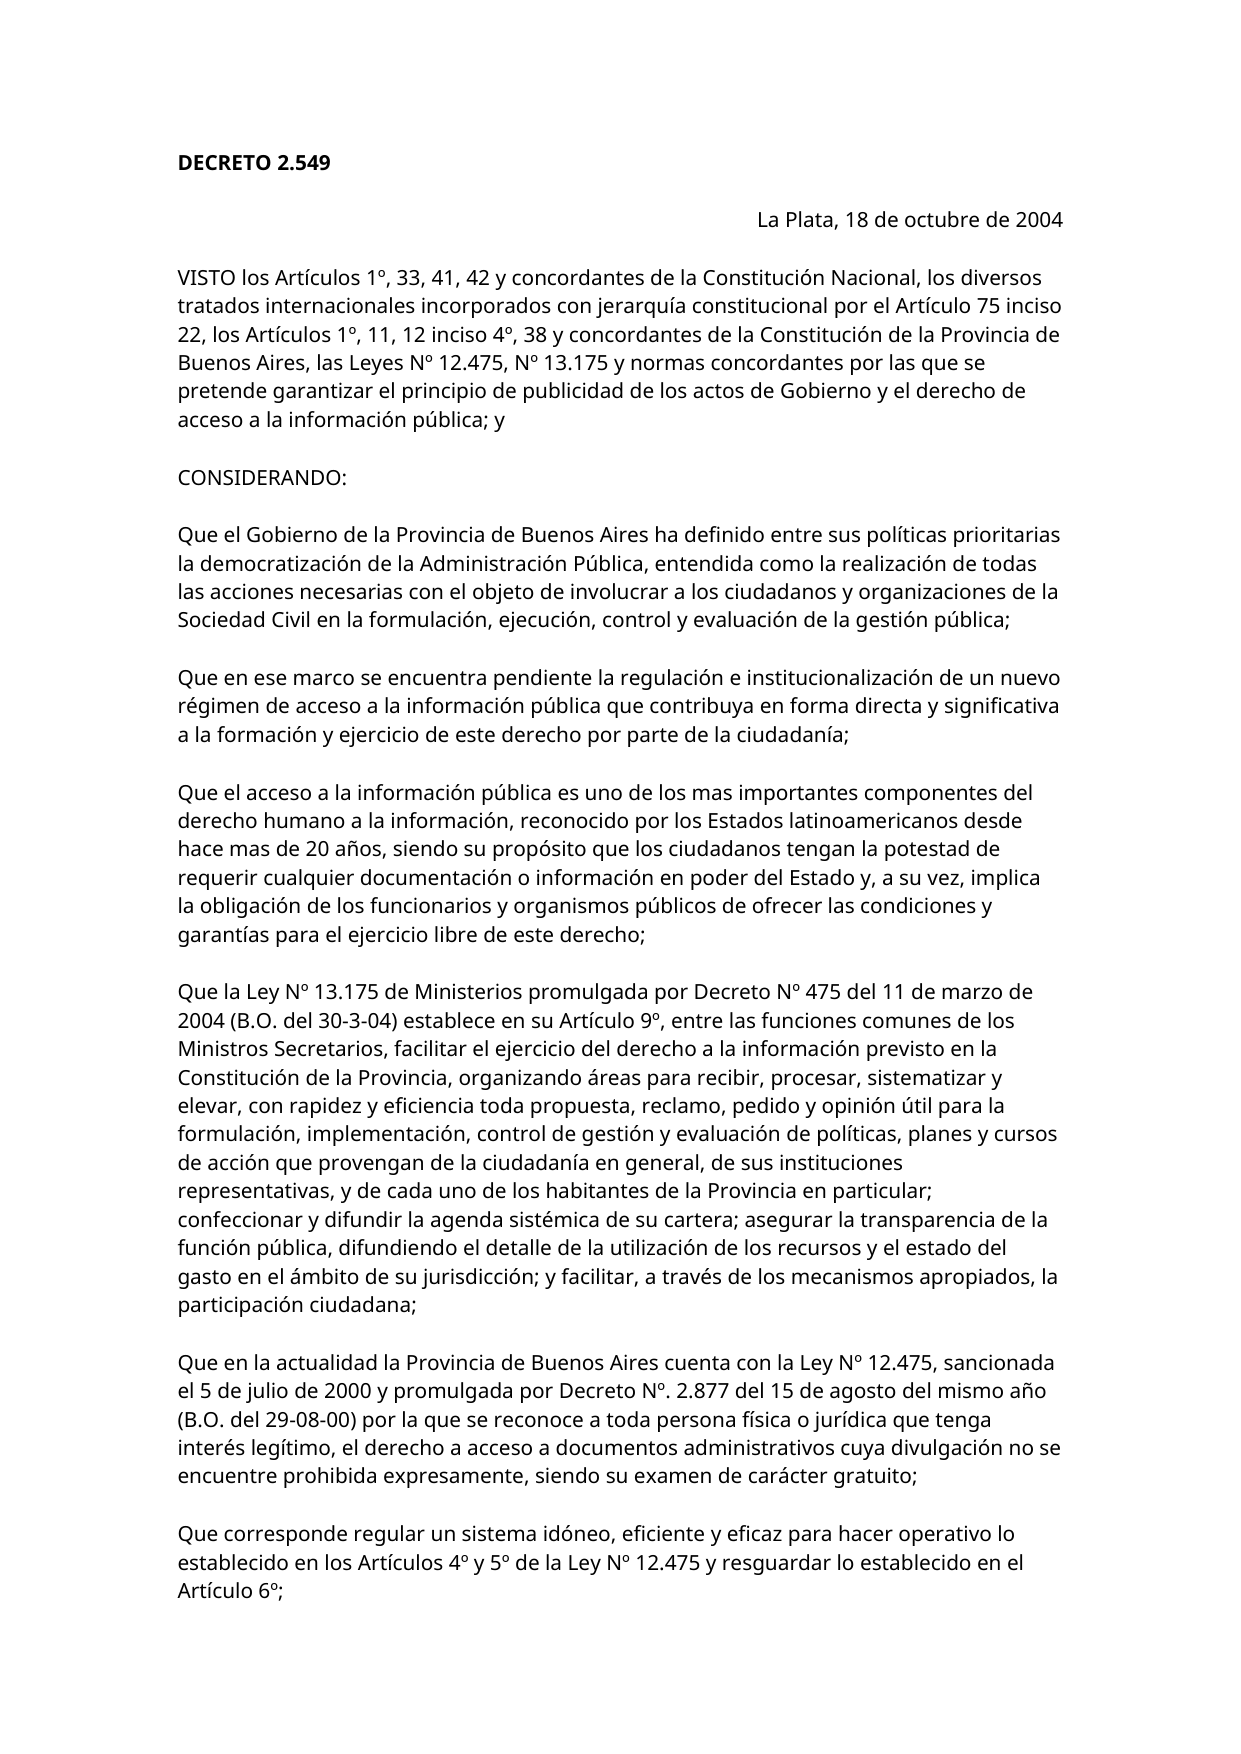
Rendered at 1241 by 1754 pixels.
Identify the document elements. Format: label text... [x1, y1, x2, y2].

text La Plata, 18 de octubre de 2004 [177, 205, 1063, 234]
text VISTO los Artículos 1º, 33, 41, 42 y concordantes de la Constitución Nacional, los diversos tratados internacionales incorporados con jerarquía constitucional por el Artículo 75 inciso 22, los Artículos 1º, 11, 12 inciso 4º, 38 y concordantes de la Constitución de la Provincia de Buenos Aires, las Leyes Nº 12.475, Nº 13.175 y normas concordantes por las que se pretende garantizar el principio de publicidad de los actos de Gobierno y el derecho de acceso a la información pública; y [177, 263, 1063, 433]
text CONSIDERANDO: [177, 463, 1063, 491]
text Que corresponde regular un sistema idóneo, eficiente y eficaz para hacer operativo lo establecido en los Artículos 4º y 5º de la Ley Nº 12.475 y resguardar lo establecido en el Artículo 6º; [177, 1519, 1063, 1604]
text DECRETO 2.549 [177, 148, 1063, 176]
text Que el Gobierno de la Provincia de Buenos Aires ha definido entre sus políticas prioritarias la democratización de la Administración Pública, entendida como la realización de todas las acciones necesarias con el objeto de involucrar a los ciudadanos y organizaciones de la Sociedad Civil en la formulación, ejecución, control y evaluación de la gestión pública; [177, 520, 1063, 634]
text Que en la actualidad la Provincia de Buenos Aires cuenta con la Ley Nº 12.475, sancionada el 5 de julio de 2000 y promulgada por Decreto Nº. 2.877 del 15 de agosto del mismo año (B.O. del 29-08-00) por la que se reconoce a toda persona física o jurídica que tenga interés legítimo, el derecho a acceso a documentos administrativos cuya divulgación no se encuentre prohibida expresamente, siendo su examen de carácter gratuito; [177, 1348, 1063, 1490]
text Que el acceso a la información pública es uno de los mas importantes componentes del derecho humano a la información, reconocido por los Estados latinoamericanos desde hace mas de 20 años, siendo su propósito que los ciudadanos tengan la potestad de requerir cualquier documentación o información en poder del Estado y, a su vez, implica la obligación de los funcionarios y organismos públicos de ofrecer las condiciones y garantías para el ejercicio libre de este derecho; [177, 778, 1063, 948]
text Que la Ley Nº 13.175 de Ministerios promulgada por Decreto Nº 475 del 11 de marzo de 2004 (B.O. del 30-3-04) establece en su Artículo 9º, entre las funciones comunes de los Ministros Secretarios, facilitar el ejercicio del derecho a la información previsto en la Constitución de la Provincia, organizando áreas para recibir, procesar, sistematizar y elevar, con rapidez y eficiencia toda propuesta, reclamo, pedido y opinión útil para la formulación, implementación, control de gestión y evaluación de políticas, planes y cursos de acción que provengan de la ciudadanía en general, de sus instituciones representativas, y de cada uno de los habitantes de la Provincia en particular; confeccionar y difundir la agenda sistémica de su cartera; asegurar la transparencia de la función pública, difundiendo el detalle de la utilización de los recursos y el estado del gasto en el ámbito de su jurisdicción; y facilitar, a través de los mecanismos apropiados, la participación ciudadana; [177, 977, 1063, 1319]
text Que en ese marco se encuentra pendiente la regulación e institucionalización de un nuevo régimen de acceso a la información pública que contribuya en forma directa y significativa a la formación y ejercicio de este derecho por parte de la ciudadanía; [177, 663, 1063, 748]
